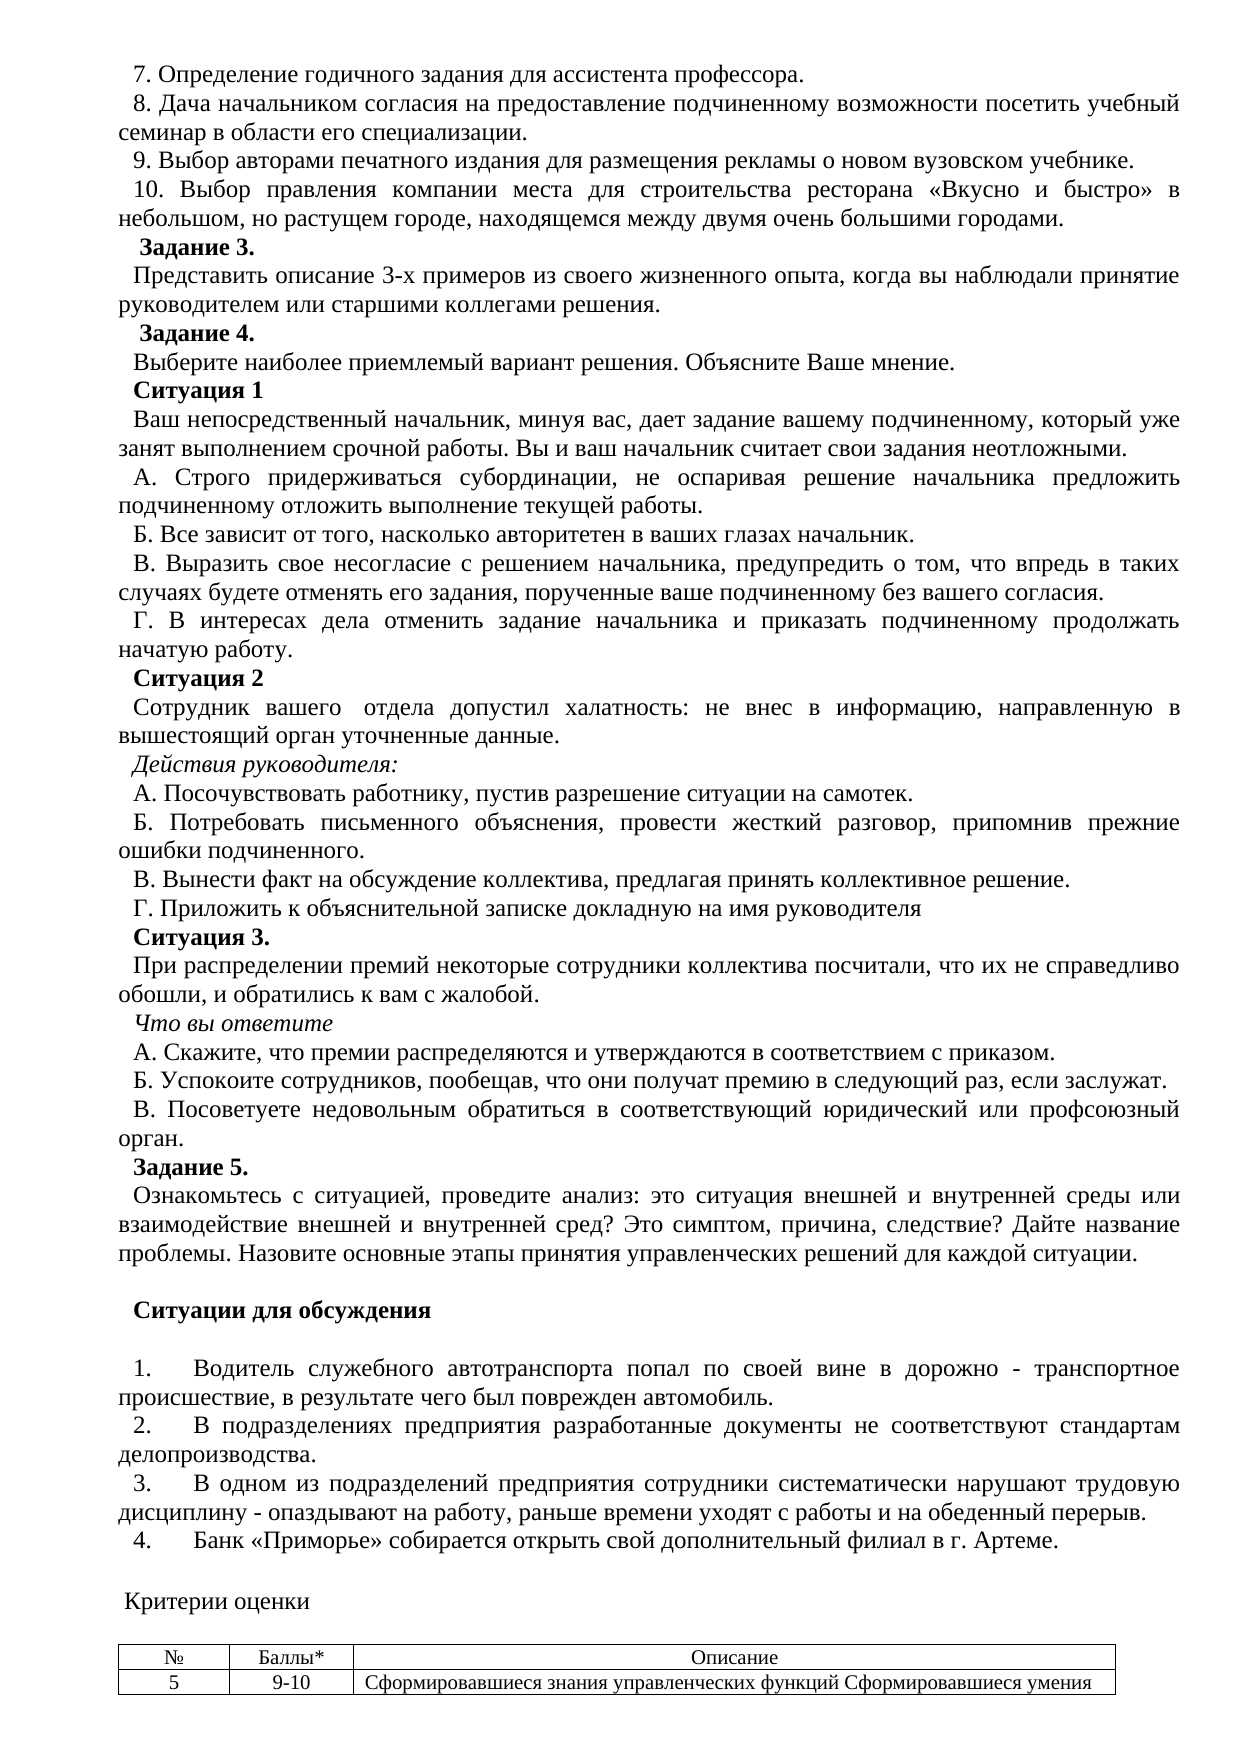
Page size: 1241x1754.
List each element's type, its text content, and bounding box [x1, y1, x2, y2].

text Ситуация 2 [118, 663, 1181, 692]
text Ситуации для обсуждения [118, 1295, 1181, 1324]
table_header Описание [354, 1645, 1115, 1669]
text Б. Все зависит от того, насколько авторитетен в ваших глазах начальник. [118, 519, 1181, 548]
text Ситуация 1 [118, 375, 1181, 404]
text 8. Дача начальником согласия на предоставление подчиненному возможности посетить учебный семинар в области его специализации. [118, 88, 1181, 145]
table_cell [354, 1670, 1115, 1694]
text 9. Выбор авторами печатного издания для размещения рекламы о новом вузовском учебнике. [118, 145, 1181, 174]
text Представить описание 3-х примеров из своего жизненного опыта, когда вы наблюдали принятие руководителем или старшими коллегами решения. [118, 260, 1181, 318]
text Б. Успокоите сотрудников, пообещав, что они получат премию в следующий раз, если заслужат. [118, 1065, 1181, 1094]
list Банк «Приморье» собирается открыть свой дополнительный филиал в г. Артеме. [118, 1525, 1181, 1554]
text В. Вынести факт на обсуждение коллектива, предлагая принять коллективное решение. [118, 864, 1181, 893]
text Выберите наиболее приемлемый вариант решения. Объясните Ваше мнение. [118, 347, 1181, 375]
text Ситуация 3. [118, 922, 1181, 950]
text Что вы ответите [118, 1008, 1181, 1037]
text А. Скажите, что премии распределяются и утверждаются в соответствием с приказом. [118, 1037, 1181, 1065]
text В. Выразить свое несогласие с решением начальника, предупредить о том, что впредь в таких случаях будете отменять его задания, порученные ваше подчиненному без вашего согласия. [118, 548, 1181, 605]
list Водитель служебного автотранспорта попал по своей вине в дорожно - транспортное происшествие, в результате чего был поврежден автомобиль. [118, 1353, 1181, 1410]
text Действия руководителя: [118, 749, 1181, 778]
list В одном из подразделений предприятия сотрудники систематически нарушают трудовую дисциплину - опаздывают на работу, раньше времени уходят с работы и на обеденный перерыв. [118, 1468, 1181, 1525]
text 10. Выбор правления компании места для строительства ресторана «Вкусно и быстро» в небольшом, но растущем городе, находящемся между двумя очень большими городами. [118, 174, 1181, 232]
text Задание 5. [118, 1152, 1181, 1180]
text Ваш непосредственный начальник, минуя вас, дает задание вашему подчиненному, который уже занят выполнением срочной работы. Вы и ваш начальник считает свои задания неотложными. [118, 404, 1181, 462]
text 7. Определение годичного задания для ассистента профессора. [118, 59, 1181, 88]
text Задание 3. [118, 232, 1181, 260]
text В. Посоветуете недовольным обратиться в соответствующий юридический или профсоюзный орган. [118, 1094, 1181, 1152]
table_cell 9-10 [230, 1670, 353, 1694]
text Г. Приложить к объяснительной записке докладную на имя руководителя [118, 893, 1181, 922]
table_header № [119, 1645, 229, 1669]
text Б. Потребовать письменного объяснения, провести жесткий разговор, припомнив прежние ошибки подчиненного. [118, 807, 1181, 864]
text А. Строго придерживаться субординации, не оспаривая решение начальника предложить подчиненному отложить выполнение текущей работы. [118, 462, 1181, 519]
table_header Баллы* [230, 1645, 353, 1669]
text Критерии оценки [118, 1583, 1181, 1614]
text А. Посочувствовать работнику, пустив разрешение ситуации на самотек. [118, 778, 1181, 807]
text Задание 4. [118, 318, 1181, 347]
list В подразделениях предприятия разработанные документы не соответствуют стандартам делопроизводства. [118, 1410, 1181, 1468]
text При распределении премий некоторые сотрудники коллектива посчитали, что их не справедливо обошли, и обратились к вам с жалобой. [118, 950, 1181, 1008]
text Г. В интересах дела отменить задание начальника и приказать подчиненному продолжать начатую работу. [118, 605, 1181, 663]
table_cell 5 [119, 1670, 229, 1694]
text Ознакомьтесь с ситуацией, проведите анализ: это ситуация внешней и внутренней среды или взаимодействие внешней и внутренней сред? Это симптом, причина, следствие? Дайте название проблемы. Назовите основные этапы принятия управленческих решений для каждой ситуации. [118, 1180, 1181, 1267]
text Сотрудник вашего отдела допустил халатность: не внес в информацию, направленную в вышестоящий орган уточненные данные. [118, 692, 1181, 749]
